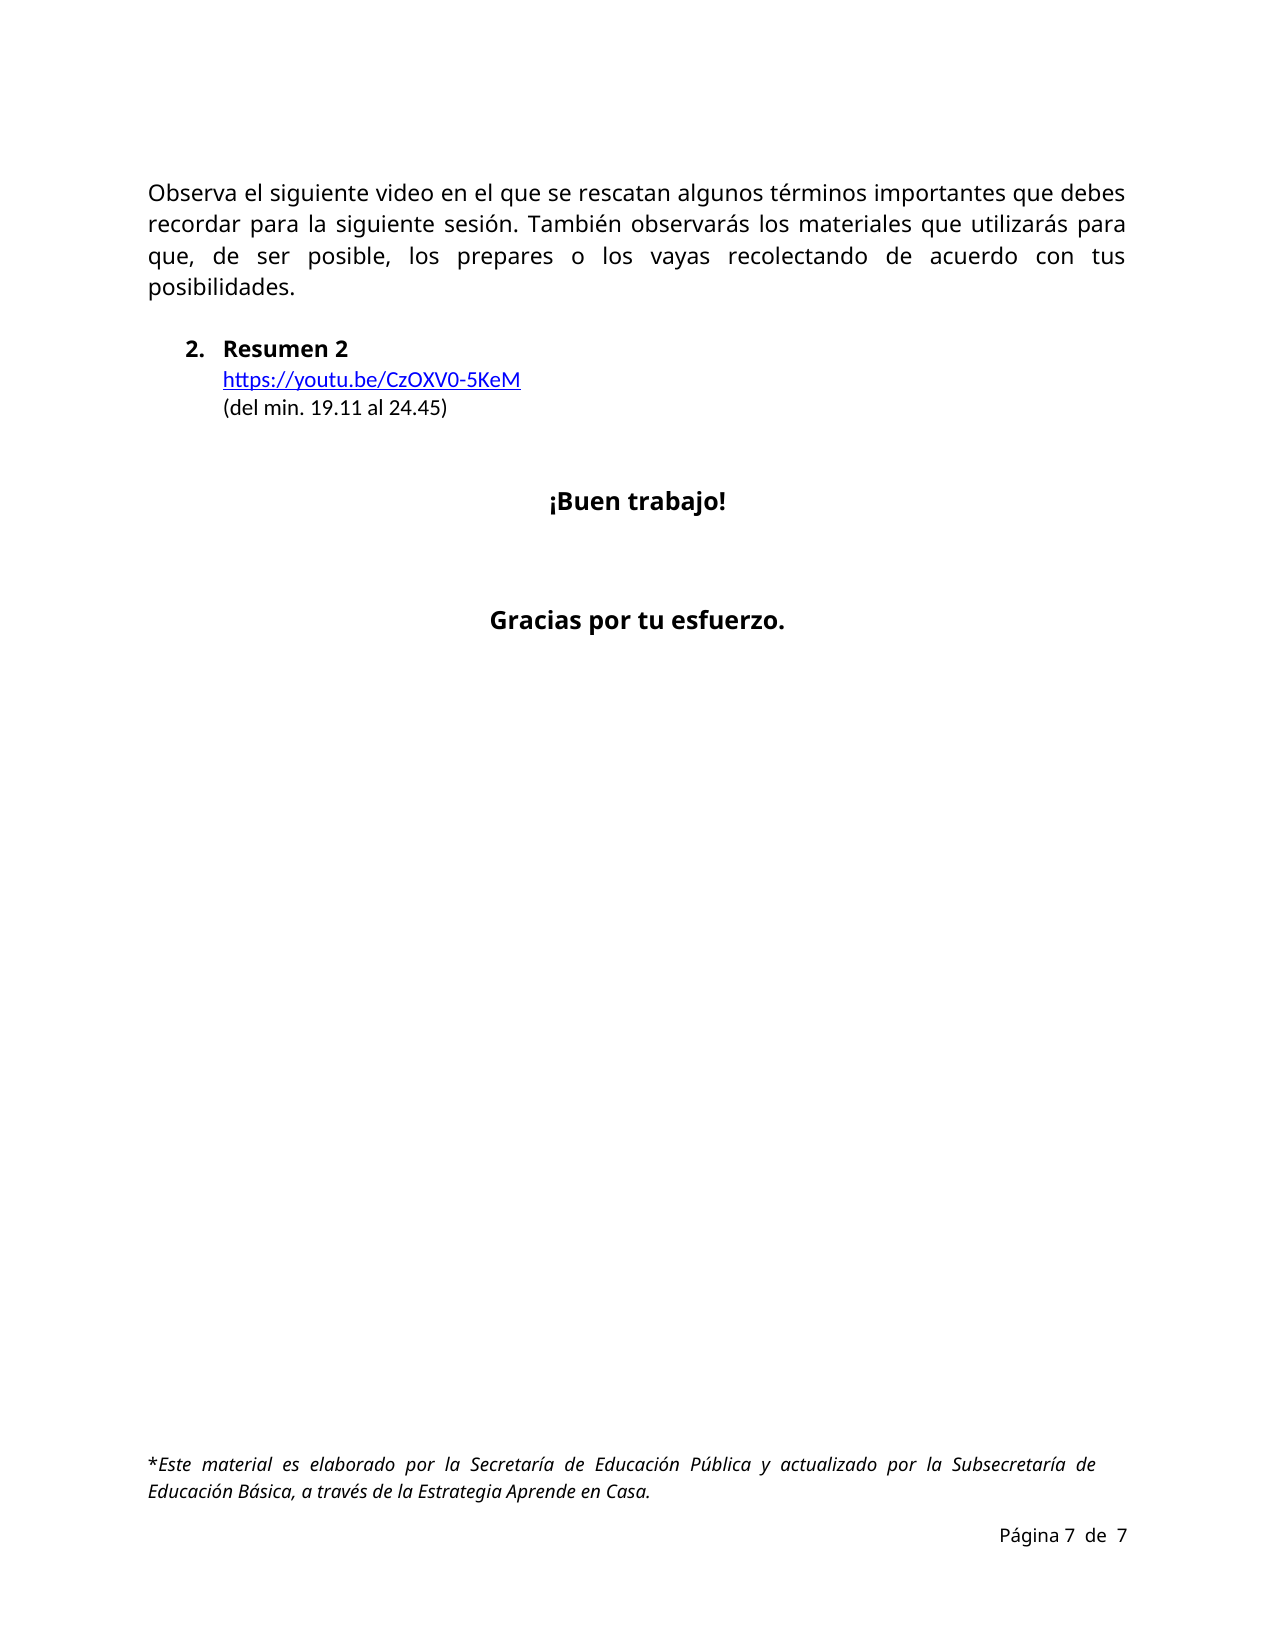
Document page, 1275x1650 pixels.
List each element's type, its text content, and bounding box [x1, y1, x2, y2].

text (del min. 19.11 al 24.45) [148, 393, 1127, 421]
text https://youtu.be/CzOXV0-5KeM [148, 365, 1127, 393]
text ¡Buen trabajo! [148, 483, 1127, 517]
text Gracias por tu esfuerzo. [148, 603, 1127, 637]
text Observa el siguiente video en el que se rescatan algunos términos importantes que debes recordar para la siguiente sesión. También observarás los materiales que utilizarás para que, de ser posible, los prepares o los vayas recolectando de acuerdo con tus posibilidades. [148, 177, 1127, 302]
list Resumen 2 [185, 333, 1127, 365]
